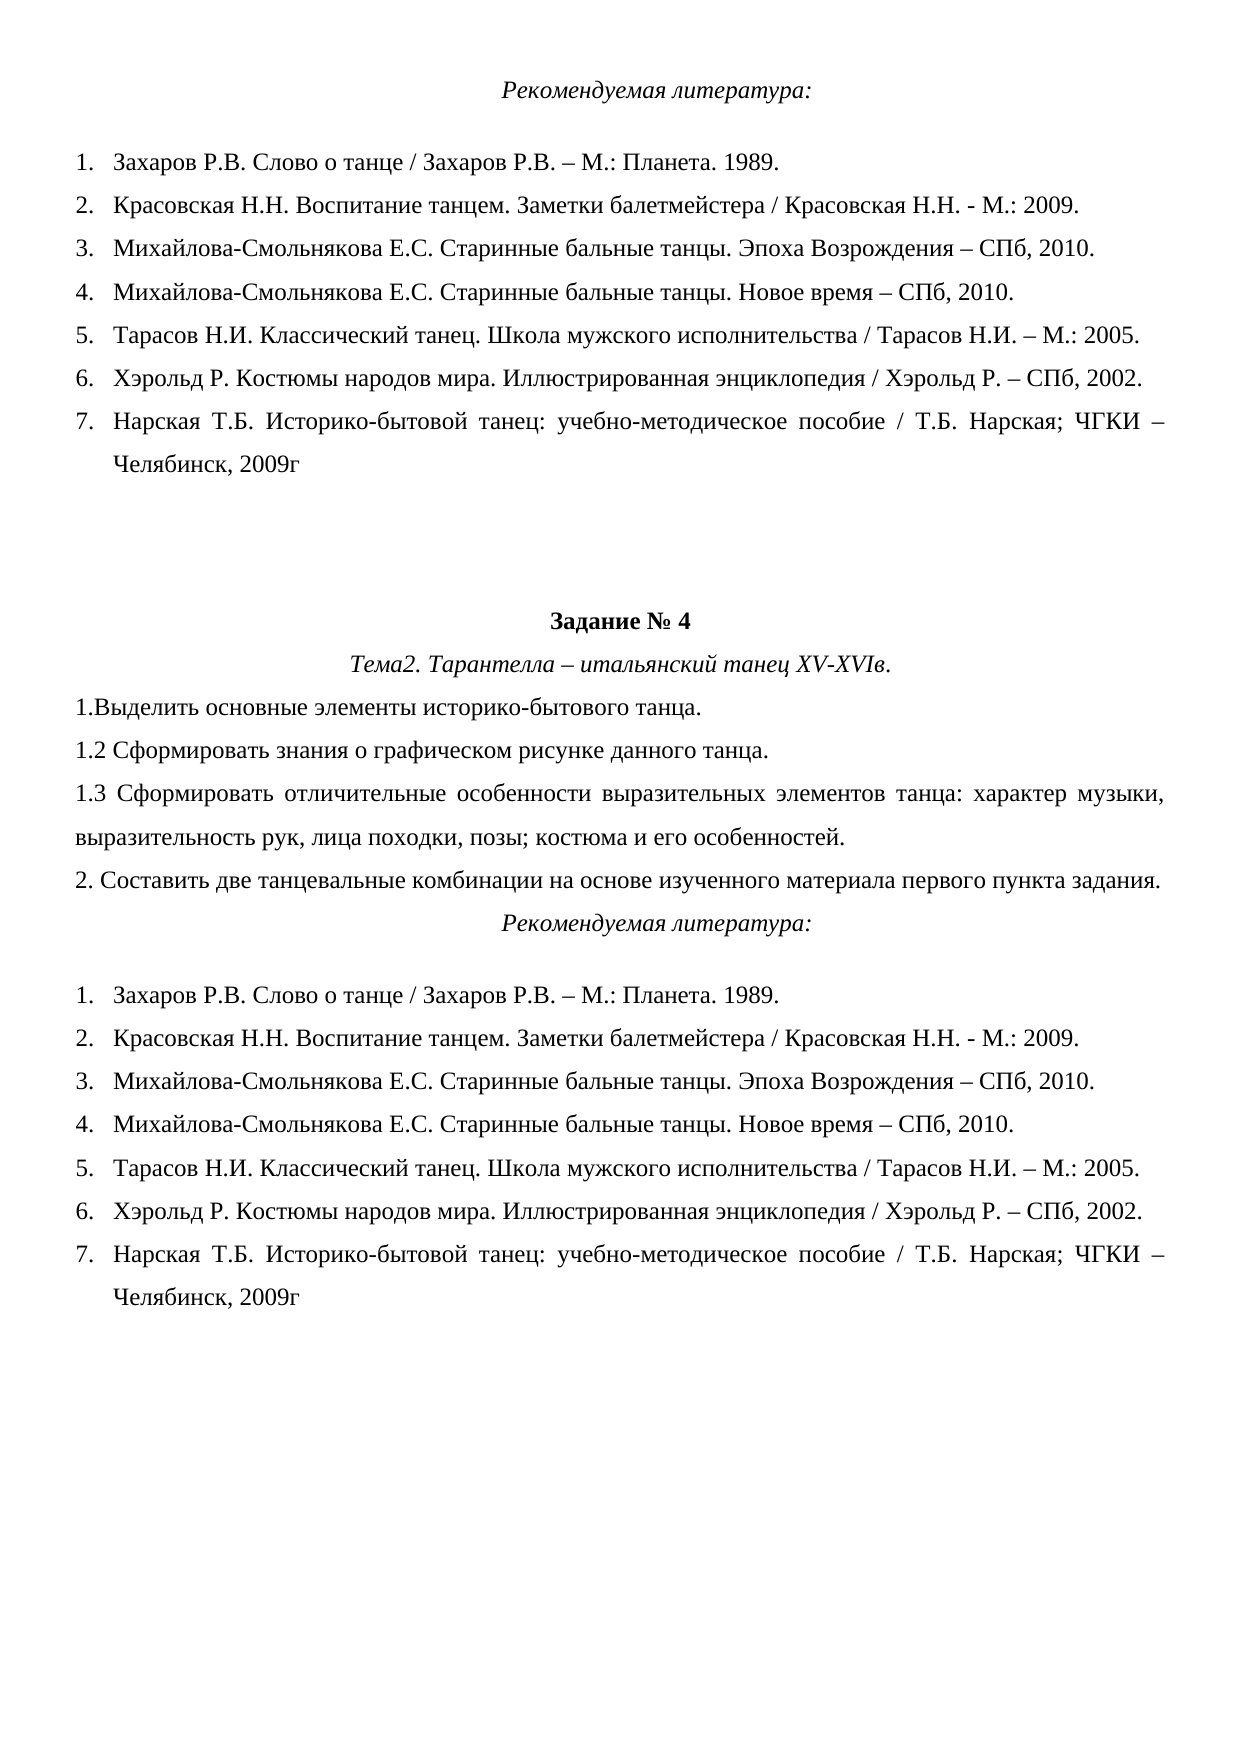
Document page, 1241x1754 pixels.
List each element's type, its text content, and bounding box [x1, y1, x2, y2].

list Хэрольд Р. Костюмы народов мира. Иллюстрированная энциклопедия / Хэрольд Р. – СПб, 2002. [75, 1196, 1165, 1224]
text Тема2. Тарантелла – итальянский танец XV-XVIв. [75, 649, 1165, 678]
text Рекомендуемая литература: [75, 908, 1165, 937]
text 1.2 Сформировать знания о графическом рисунке данного танца. [75, 735, 1165, 764]
list Тарасов Н.И. Классический танец. Школа мужского исполнительства / Тарасов Н.И. – М.: 2005. [75, 1153, 1165, 1181]
text Рекомендуемая литература: [75, 75, 1165, 104]
list Михайлова-Смольнякова Е.С. Старинные бальные танцы. Новое время – СПб, 2010. [75, 1109, 1165, 1138]
list Нарская Т.Б. Историко-бытовой танец: учебно-методическое пособие / Т.Б. Нарская; ЧГКИ – Челябинск, 2009г [75, 406, 1165, 478]
list Хэрольд Р. Костюмы народов мира. Иллюстрированная энциклопедия / Хэрольд Р. – СПб, 2002. [75, 363, 1165, 392]
text 2. Составить две танцевальные комбинации на основе изученного материала первого пункта задания. [75, 865, 1165, 893]
list Захаров Р.В. Слово о танце / Захаров Р.В. – М.: Планета. 1989. [75, 980, 1165, 1009]
list Михайлова-Смольнякова Е.С. Старинные бальные танцы. Эпоха Возрождения – СПб, 2010. [75, 1066, 1165, 1095]
text 1.Выделить основные элементы историко-бытового танца. [75, 692, 1165, 721]
list Красовская Н.Н. Воспитание танцем. Заметки балетмейстера / Красовская Н.Н. - М.: 2009. [75, 190, 1165, 219]
list Нарская Т.Б. Историко-бытовой танец: учебно-методическое пособие / Т.Б. Нарская; ЧГКИ – Челябинск, 2009г [75, 1239, 1165, 1311]
text 1.3 Сформировать отличительные особенности выразительных элементов танца: характер музыки, выразительность рук, лица походки, позы; костюма и его особенностей. [75, 778, 1165, 850]
list Красовская Н.Н. Воспитание танцем. Заметки балетмейстера / Красовская Н.Н. - М.: 2009. [75, 1023, 1165, 1052]
list Тарасов Н.И. Классический танец. Школа мужского исполнительства / Тарасов Н.И. – М.: 2005. [75, 320, 1165, 348]
list Захаров Р.В. Слово о танце / Захаров Р.В. – М.: Планета. 1989. [75, 147, 1165, 176]
list Михайлова-Смольнякова Е.С. Старинные бальные танцы. Эпоха Возрождения – СПб, 2010. [75, 233, 1165, 262]
text Задание № 4 [75, 606, 1165, 635]
list Михайлова-Смольнякова Е.С. Старинные бальные танцы. Новое время – СПб, 2010. [75, 277, 1165, 305]
